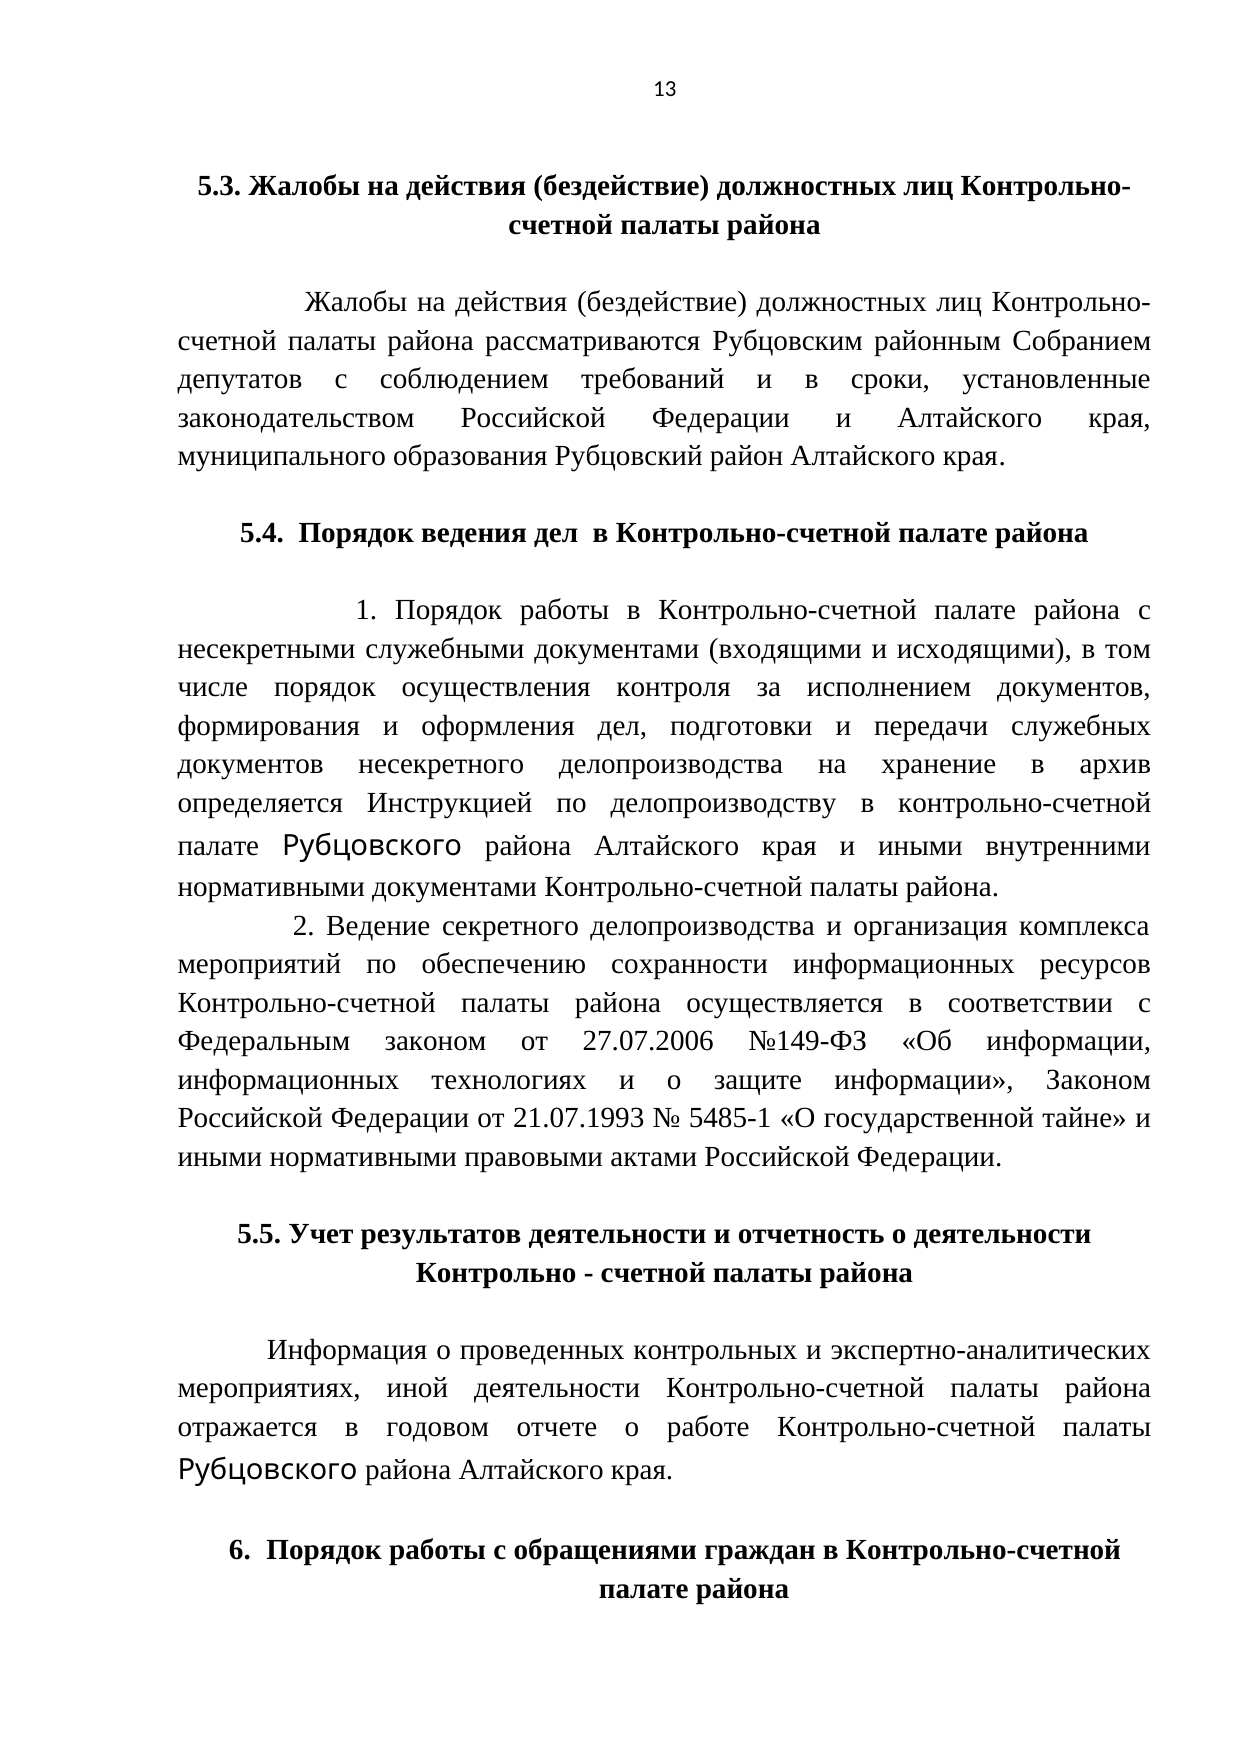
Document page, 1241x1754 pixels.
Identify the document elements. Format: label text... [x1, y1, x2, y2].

list Информация о проведенных контрольных и экспертно-аналитических мероприятиях, иной деятельности Контрольно-счетной палаты района отражается в годовом отчете о работе Контрольно-счетной палаты Рубцовского района Алтайского края. [177, 1332, 1152, 1488]
list Жалобы на действия (бездействие) должностных лиц Контрольно-счетной палаты района рассматриваются Рубцовским районным Собранием депутатов с соблюдением требований и в сроки, установленные законодательством Российской Федерации и Алтайского края, муниципального образования Рубцовский район Алтайского края. [177, 284, 1152, 472]
list 5.4. Порядок ведения дел в Контрольно-счетной палате района [177, 515, 1152, 549]
list Порядок работы с обращениями граждан в Контрольно-счетной палате района [199, 1532, 1152, 1604]
list 5.5. Учет результатов деятельности и отчетность о деятельности Контрольно - счетной палаты района [177, 1216, 1152, 1288]
list 5.3. Жалобы на действия (бездействие) должностных лиц Контрольно-счетной палаты района [177, 168, 1152, 241]
list 2. Ведение секретного делопроизводства и организация комплекса мероприятий по обеспечению сохранности информационных ресурсов Контрольно-счетной палаты района осуществляется в соответствии с Федеральным законом от 27.07.2006 №149-ФЗ «Об информации, информационных технологиях и о защите информации», Законом Российской Федерации от 21.07.1993 № 5485-1 «О государственной тайне» и иными нормативными правовыми актами Российской Федерации. [177, 908, 1152, 1173]
list 1. Порядок работы в Контрольно-счетной палате района с несекретными служебными документами (входящими и исходящими), в том числе порядок осуществления контроля за исполнением документов, формирования и оформления дел, подготовки и передачи служебных документов несекретного делопроизводства на хранение в архив определяется Инструкцией по делопроизводству в контрольно-счетной палате Рубцовского района Алтайского края и иными внутренними нормативными документами Контрольно-счетной палаты района. [177, 592, 1152, 903]
